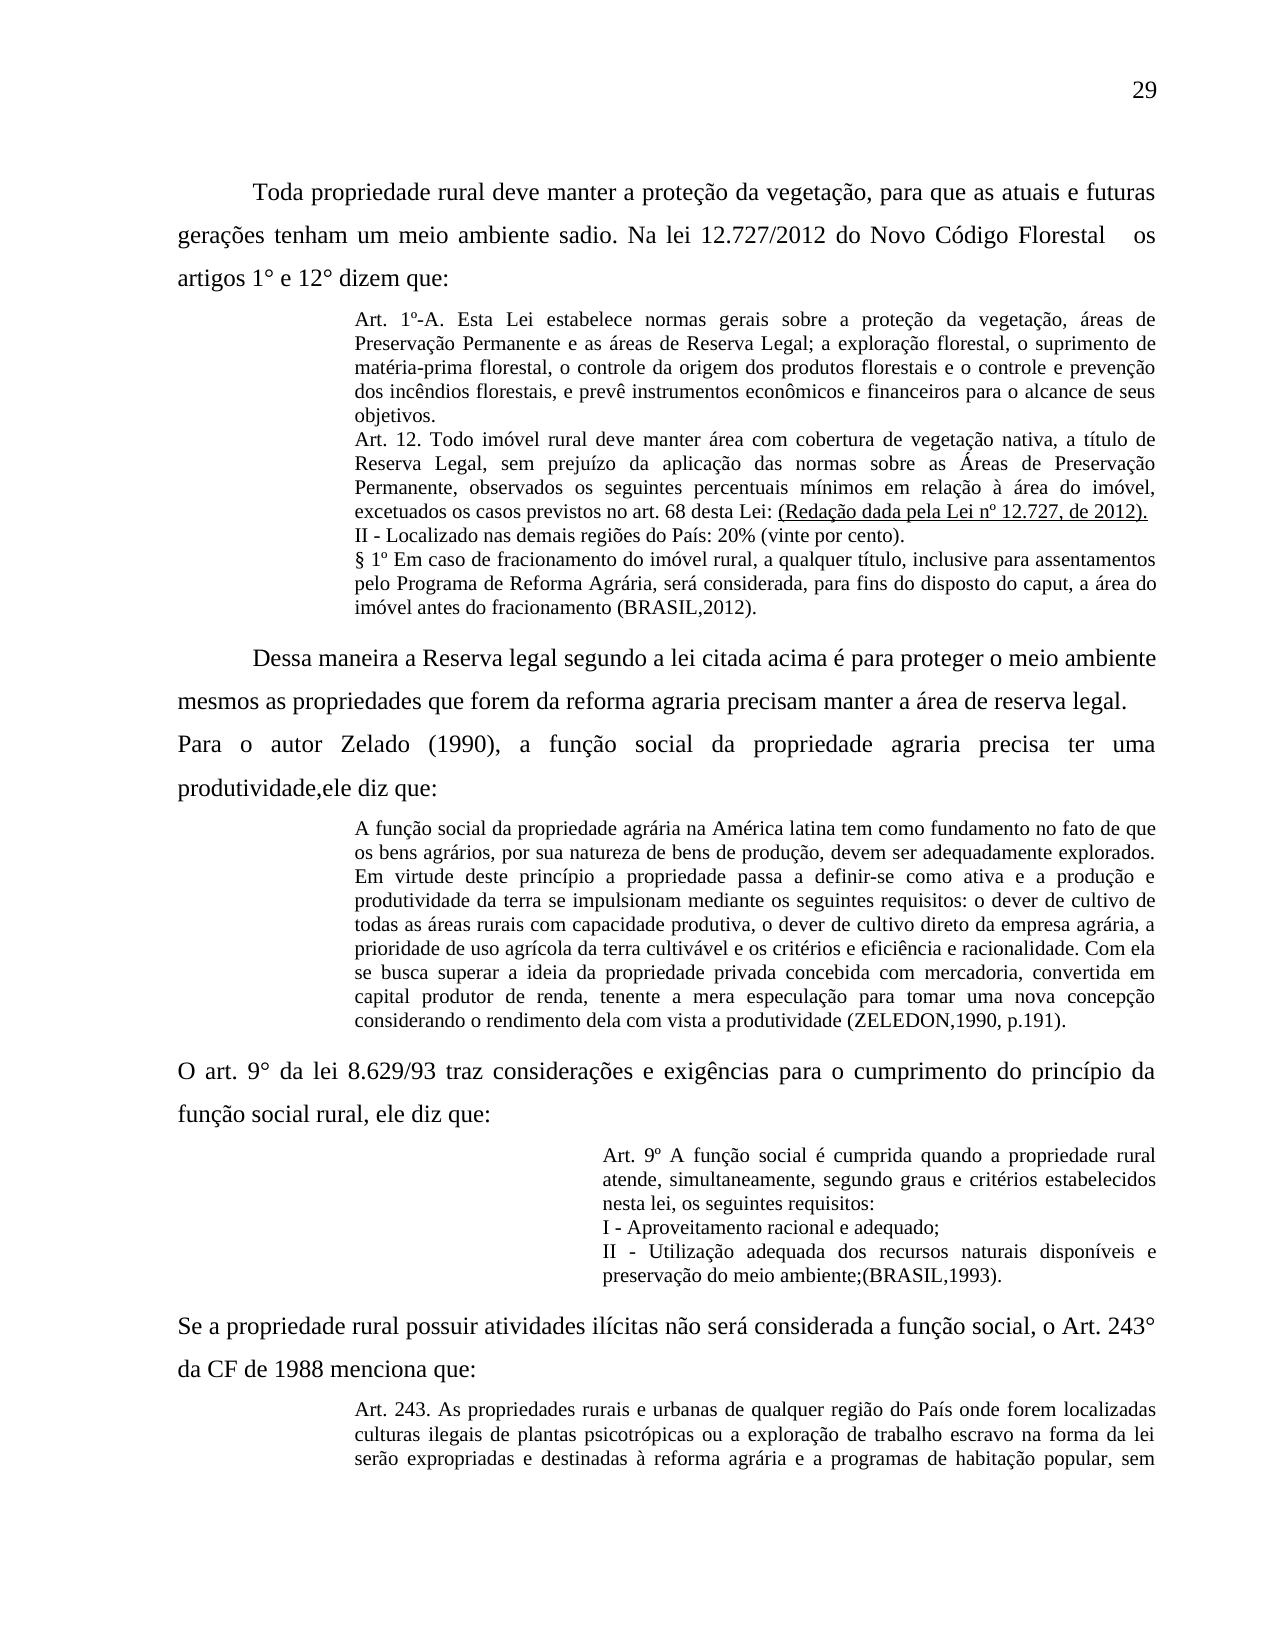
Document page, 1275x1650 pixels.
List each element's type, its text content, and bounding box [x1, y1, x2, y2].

text Art. 12. Todo imóvel rural deve manter área com cobertura de vegetação nativa, a título de Reserva Legal, sem prejuízo da aplicação das normas sobre as Áreas de Preservação Permanente, observados os seguintes percentuais mínimos em relação à área do imóvel, excetuados os casos previstos no art. 68 desta Lei: (Redação dada pela Lei nº 12.727, de 2012). [354, 427, 1157, 523]
text § 1º Em caso de fracionamento do imóvel rural, a qualquer título, inclusive para assentamentos pelo Programa de Reforma Agrária, será considerada, para fins do disposto do caput, a área do imóvel antes do fracionamento (BRASIL,2012). [354, 547, 1157, 619]
text A função social da propriedade agrária na América latina tem como fundamento no fato de que os bens agrários, por sua natureza de bens de produção, devem ser adequadamente explorados. Em virtude deste princípio a propriedade passa a definir-se como ativa e a produção e produtividade da terra se impulsionam mediante os seguintes requisitos: o dever de cultivo de todas as áreas rurais com capacidade produtiva, o dever de cultivo direto da empresa agrária, a prioridade de uso agrícola da terra cultivável e os critérios e eficiência e racionalidade. Com ela se busca superar a ideia da propriedade privada concebida com mercadoria, convertida em capital produtor de renda, tenente a mera especulação para tomar uma nova concepção considerando o rendimento dela com vista a produtividade (ZELEDON,1990, p.191). [354, 816, 1157, 1032]
text II - Utilização adequada dos recursos naturais disponíveis e preservação do meio ambiente;(BRASIL,1993). [602, 1239, 1157, 1287]
text Art. 1º-A. Esta Lei estabelece normas gerais sobre a proteção da vegetação, áreas de Preservação Permanente e as áreas de Reserva Legal; a exploração florestal, o suprimento de matéria-prima florestal, o controle da origem dos produtos florestais e o controle e prevenção dos incêndios florestais, e prevê instrumentos econômicos e financeiros para o alcance de seus objetivos. [354, 307, 1157, 427]
text Art. 9º A função social é cumprida quando a propriedade rural atende, simultaneamente, segundo graus e critérios estabelecidos nesta lei, os seguintes requisitos: [602, 1143, 1157, 1215]
text Se a propriedade rural possuir atividades ilícitas não será considerada a função social, o Art. 243° da CF de 1988 menciona que: [177, 1311, 1157, 1383]
text Toda propriedade rural deve manter a proteção da vegetação, para que as atuais e futuras gerações tenham um meio ambiente sadio. Na lei 12.727/2012 do Novo Código Florestal os artigos 1° e 12° dizem que: [177, 177, 1157, 292]
text Dessa maneira a Reserva legal segundo a lei citada acima é para proteger o meio ambiente mesmos as propriedades que forem da reforma agraria precisam manter a área de reserva legal. [177, 643, 1157, 715]
text II - Localizado nas demais regiões do País: 20% (vinte por cento). [354, 523, 1157, 547]
text Para o autor Zelado (1990), a função social da propriedade agraria precisa ter uma produtividade,ele diz que: [177, 729, 1157, 801]
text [354, 1397, 1157, 1469]
text O art. 9° da lei 8.629/93 traz considerações e exigências para o cumprimento do princípio da função social rural, ele diz que: [177, 1056, 1157, 1128]
text I - Aproveitamento racional e adequado; [602, 1215, 1157, 1239]
